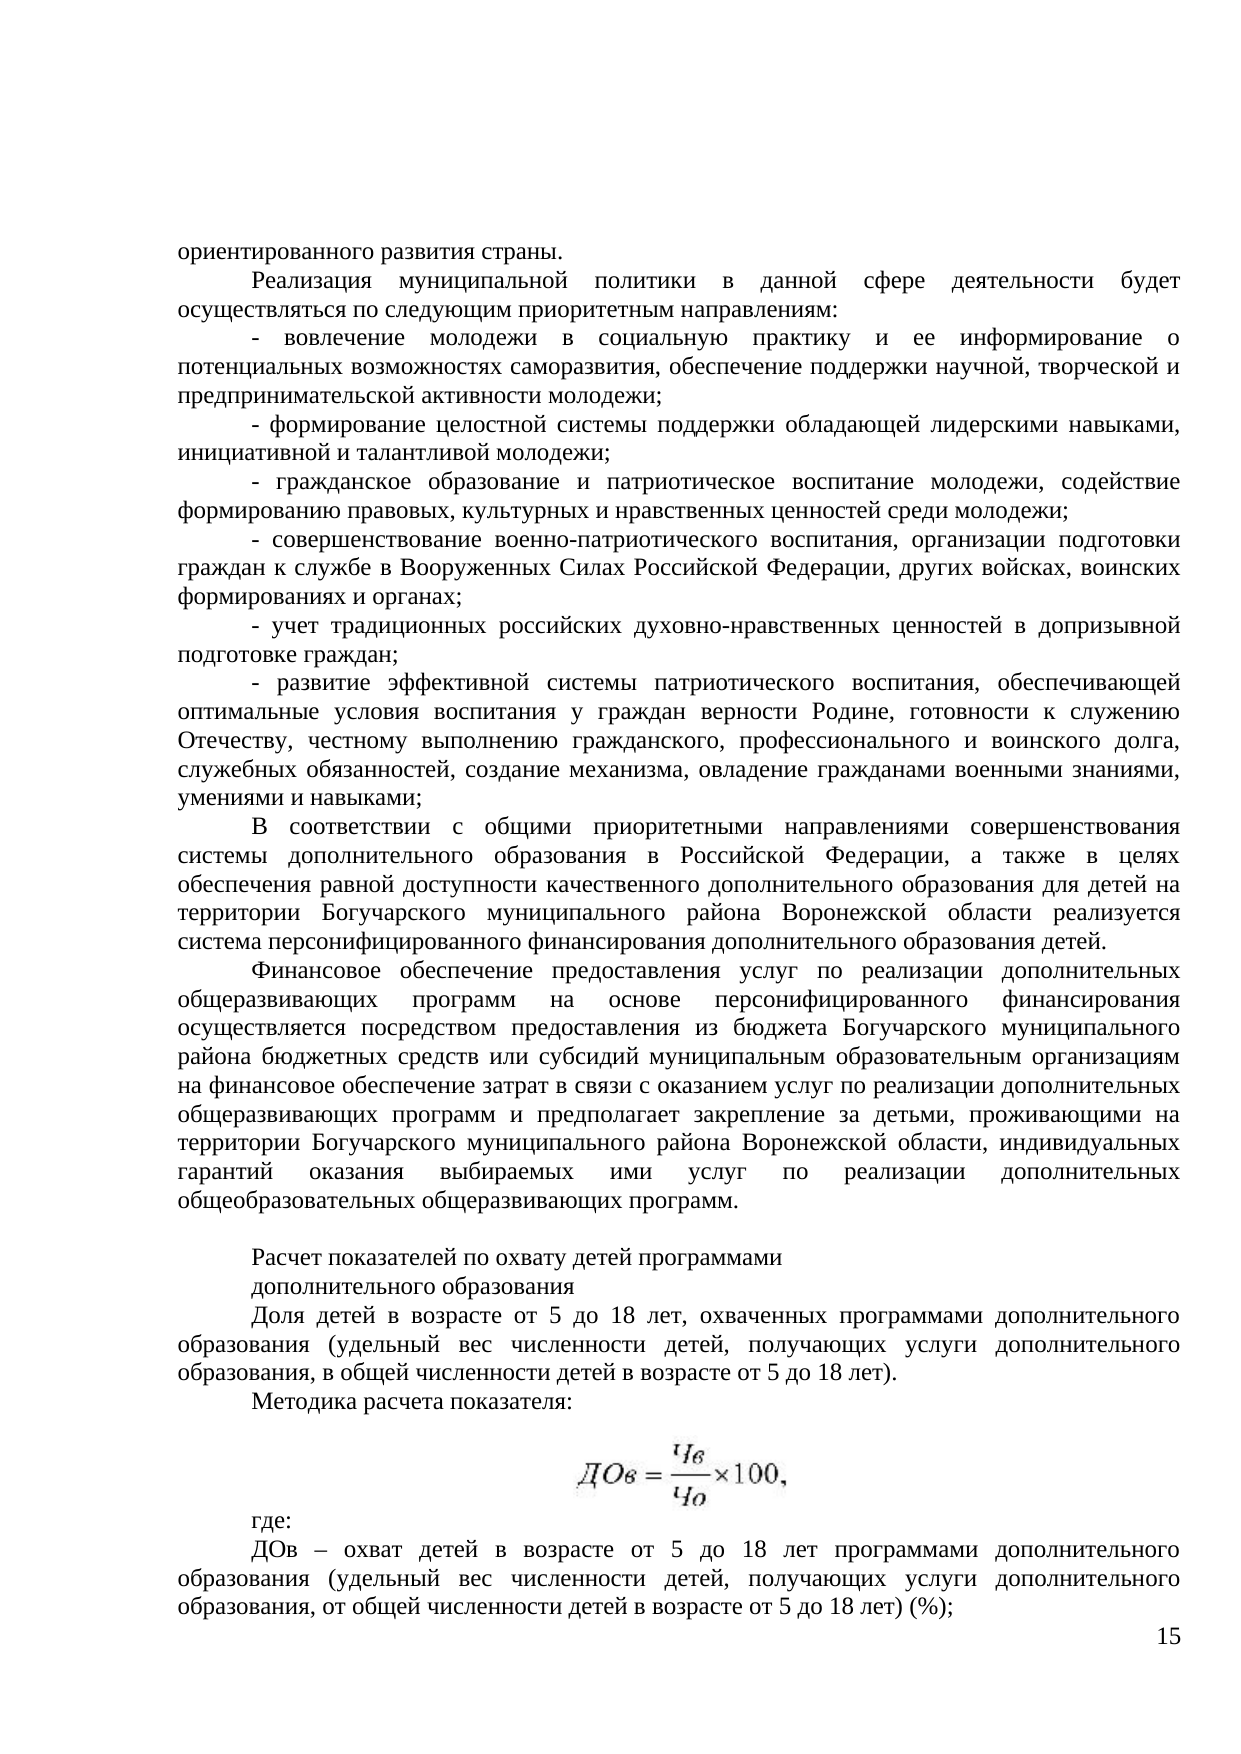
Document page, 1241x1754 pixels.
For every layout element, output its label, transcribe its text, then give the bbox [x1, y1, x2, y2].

text - развитие эффективной системы патриотического воспитания, обеспечивающей оптимальные условия воспитания у граждан верности Родине, готовности к служению Отечеству, честному выполнению гражданского, профессионального и воинского долга, служебных обязанностей, создание механизма, овладение гражданами военными знаниями, умениями и навыками; [177, 667, 1181, 811]
text ДОв – охват детей в возрасте от 5 до 18 лет программами дополнительного образования (удельный вес численности детей, получающих услуги дополнительного образования, от общей численности детей в возрасте от 5 до 18 лет) (%); [177, 1534, 1181, 1620]
text Доля детей в возрасте от 5 до 18 лет, охваченных программами дополнительного образования (удельный вес численности детей, получающих услуги дополнительного образования, в общей численности детей в возрасте от 5 до 18 лет). [177, 1300, 1181, 1386]
text дополнительного образования [177, 1271, 1181, 1300]
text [177, 236, 1181, 265]
text где: [177, 1505, 1181, 1534]
text - учет традиционных российских духовно-нравственных ценностей в допризывной подготовке граждан; [177, 610, 1181, 667]
text Расчет показателей по охвату детей программами [177, 1242, 1181, 1271]
picture [572, 1435, 794, 1514]
text - вовлечение молодежи в социальную практику и ее информирование о потенциальных возможностях саморазвития, обеспечение поддержки научной, творческой и предпринимательской активности молодежи; [177, 322, 1181, 409]
text - совершенствование военно-патриотического воспитания, организации подготовки граждан к службе в Вооруженных Силах Российской Федерации, других войсках, воинских формированиях и органах; [177, 524, 1181, 610]
text Методика расчета показателя: [177, 1386, 1181, 1415]
text В соответствии с общими приоритетными направлениями совершенствования системы дополнительного образования в Российской Федерации, а также в целях обеспечения равной доступности качественного дополнительного образования для детей на территории Богучарского муниципального района Воронежской области реализуется система персонифицированного финансирования дополнительного образования детей. [177, 811, 1181, 955]
text Реализация муниципальной политики в данной сфере деятельности будет осуществляться по следующим приоритетным направлениям: [177, 265, 1181, 322]
text - гражданское образование и патриотическое воспитание молодежи, содействие формированию правовых, культурных и нравственных ценностей среди молодежи; [177, 466, 1181, 524]
text Финансовое обеспечение предоставления услуг по реализации дополнительных общеразвивающих программ на основе персонифицированного финансирования осуществляется посредством предоставления из бюджета Богучарского муниципального района бюджетных средств или субсидий муниципальным образовательным организациям на финансовое обеспечение затрат в связи с оказанием услуг по реализации дополнительных общеразвивающих программ и предполагает закрепление за детьми, проживающими на территории Богучарского муниципального района Воронежской области, индивидуальных гарантий оказания выбираемых ими услуг по реализации дополнительных общеобразовательных общеразвивающих программ. [177, 955, 1181, 1214]
text - формирование целостной системы поддержки обладающей лидерскими навыками, инициативной и талантливой молодежи; [177, 409, 1181, 466]
